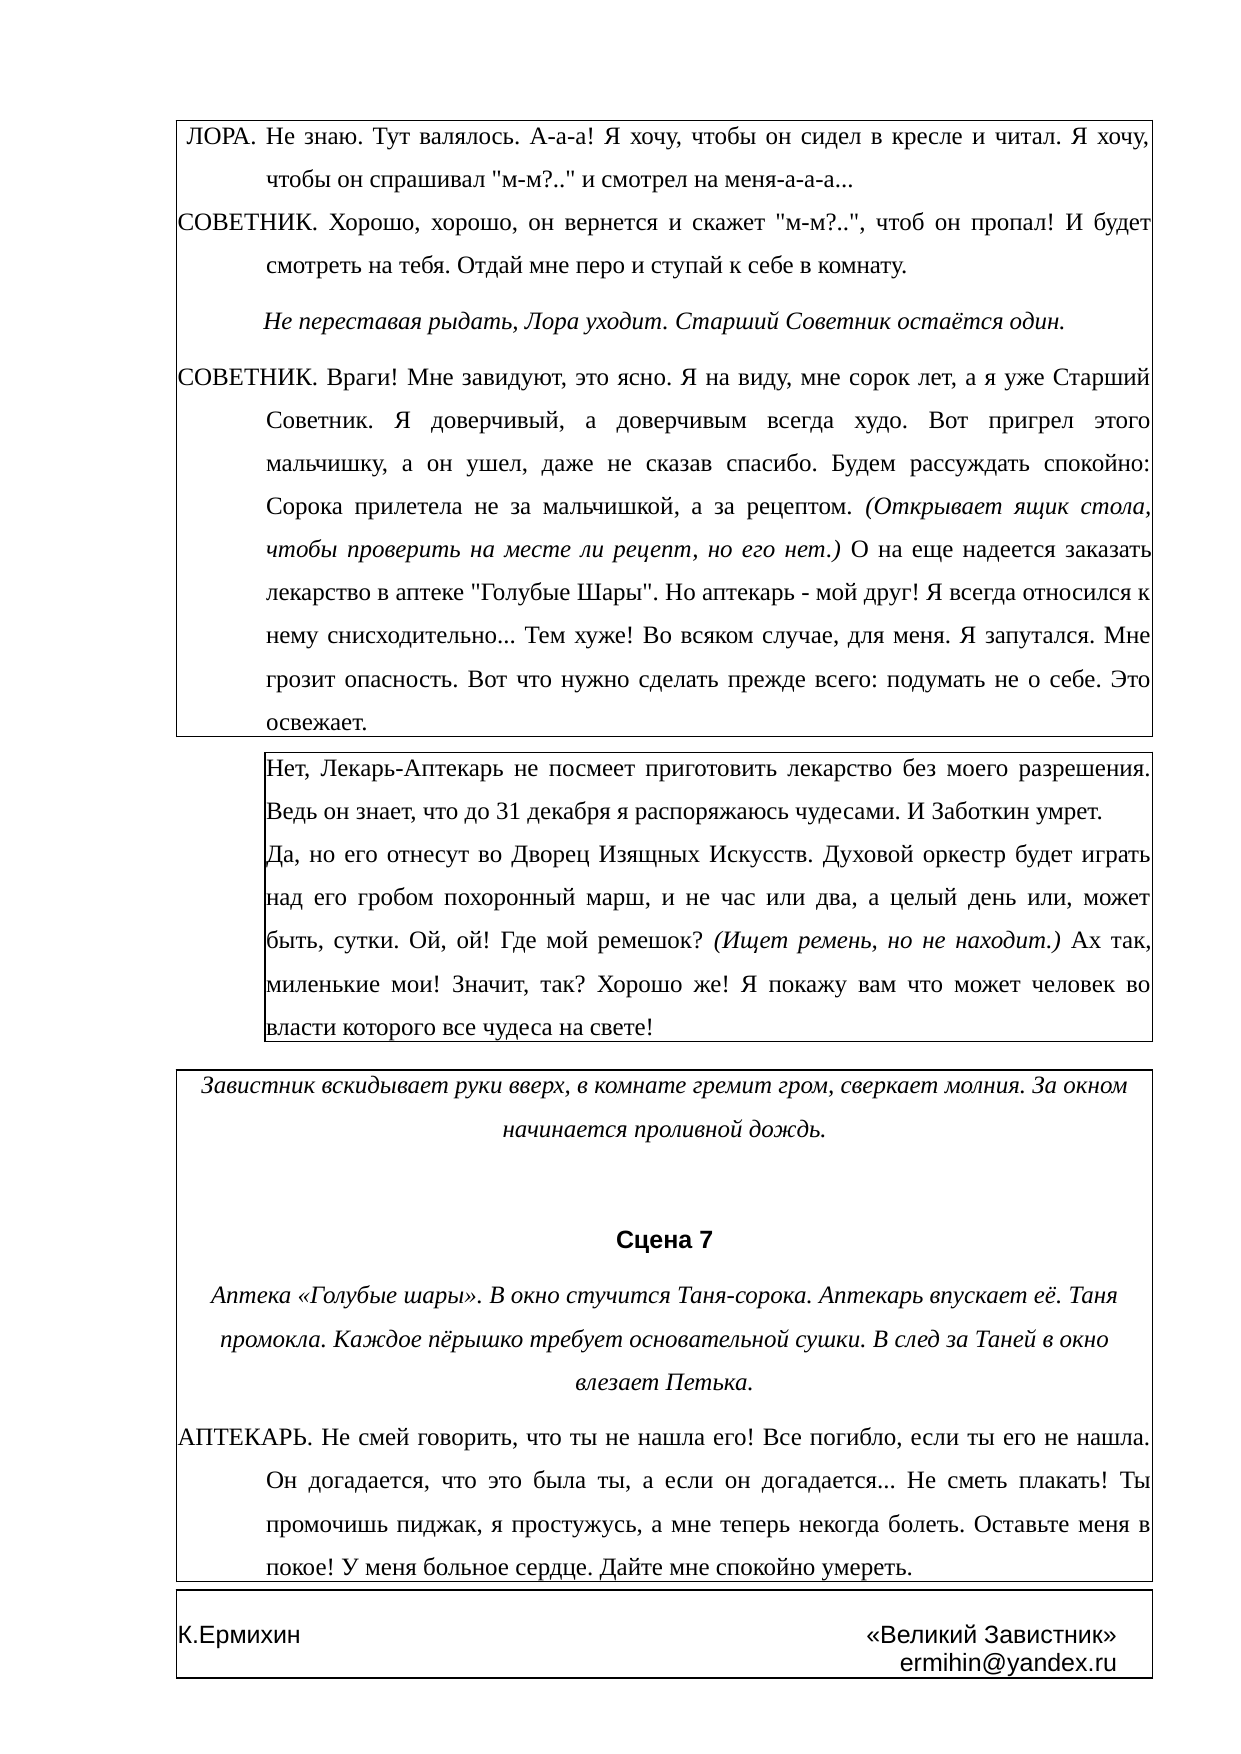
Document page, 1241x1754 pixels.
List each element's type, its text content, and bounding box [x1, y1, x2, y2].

text СОВЕТНИК. Враги! Мне завидуют, это ясно. Я на виду, мне сорок лет, а я уже Старший Советник. Я доверчивый, а доверчивым всегда худо. Вот пригрел этого мальчишку, а он ушел, даже не сказав спасибо. Будем рассуждать спокойно: Сорока прилетела не за мальчишкой, а за рецептом. (Открывает ящик стола, чтобы проверить на месте ли рецепт, но его нет.) О на еще надеется заказать лекарство в аптеке "Голубые Шары". Но аптекарь - мой друг! Я всегда относился к нему снисходительно... Тем хуже! Во всяком случае, для меня. Я запутался. Мне грозит опасность. Вот что нужно сделать прежде всего: подумать не о себе. Это освежает. [177, 360, 1152, 736]
text Завистник вскидывает руки вверх, в комнате гремит гром, сверкает молния. За окном начинается проливной дождь. [177, 1071, 1152, 1142]
text Аптека «Голубые шары». В окно стучится Таня-сорока. Аптекарь впускает её. Таня промокла. Каждое пёрышко требует основательной сушки. В след за Таней в окно влезает Петька. [177, 1279, 1152, 1396]
subtitle Сцена 7 [177, 1223, 1152, 1254]
text Да, но его отнесут во Дворец Изящных Искусств. Духовой оркестр будет играть над его гробом похоронный марш, и не час или два, а целый день или, может быть, сутки. Ой, ой! Где мой ремешок? (Ищет ремень, но не находит.) Ах так, миленькие мои! Значит, так? Хорошо же! Я покажу вам что может человек во власти которого все чудеса на свете! [266, 838, 1152, 1041]
text СОВЕТНИК. Хорошо, хорошо, он вернется и скажет "м-м?..", чтоб он пропал! И будет смотреть на тебя. Отдай мне перо и ступай к себе в комнату. [177, 206, 1152, 279]
text ЛОРА. Не знаю. Тут валялось. А-а-а! Я хочу, чтобы он сидел в кресле и читал. Я хочу, чтобы он спрашивал "м-м?.." и смотрел на меня-а-а-а... [177, 121, 1152, 193]
text Нет, Лекарь-Аптекарь не посмеет приготовить лекарство без моего разрешения. Ведь он знает, что до 31 декабря я распоряжаюсь чудесами. И Заботкин умрет. [266, 753, 1152, 825]
text Не переставая рыдать, Лора уходит. Старший Советник остаётся один. [177, 305, 1152, 335]
text АПТЕКАРЬ. Не смей говорить, что ты не нашла его! Все погибло, если ты его не нашла. Он догадается, что это была ты, а если он догадается... Не сметь плакать! Ты промочишь пиджак, я простужусь, а мне теперь некогда болеть. Оставьте меня в покое! У меня больное сердце. Дайте мне спокойно умереть. [177, 1421, 1152, 1581]
